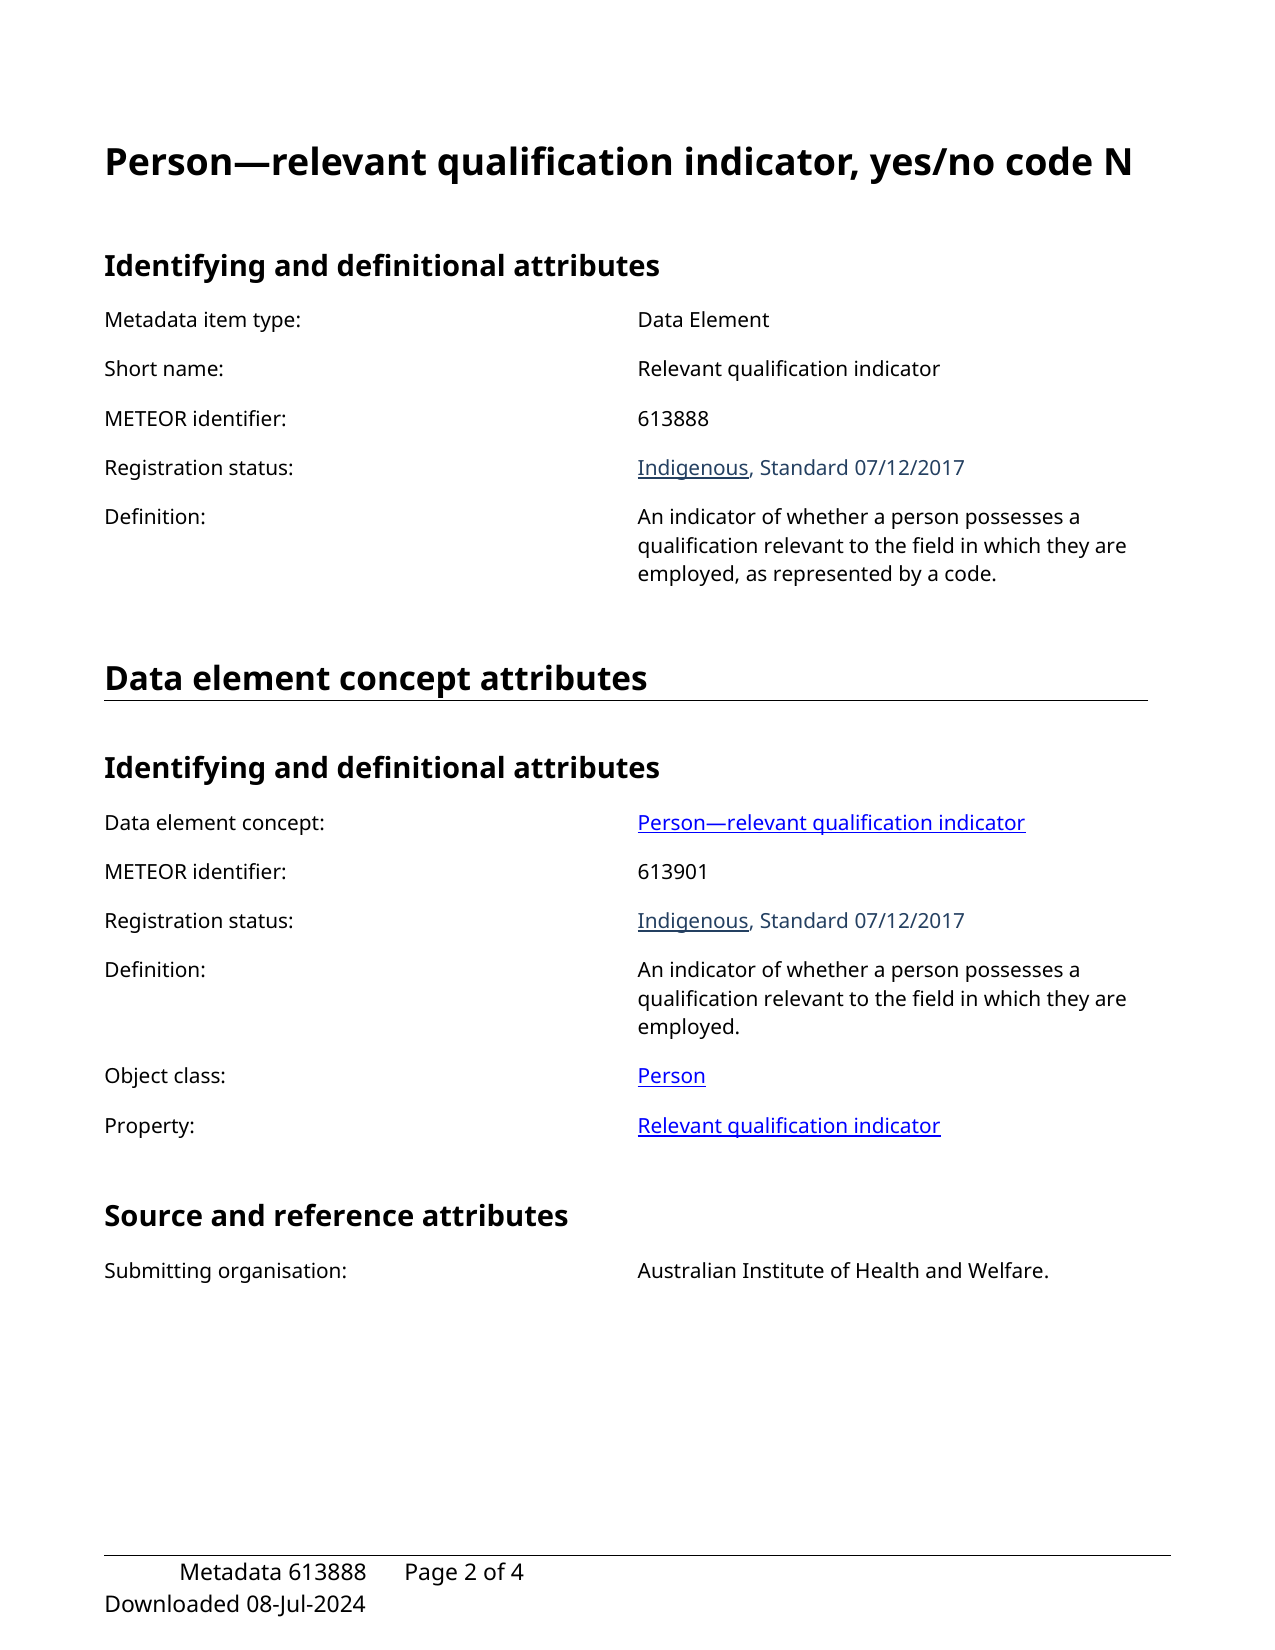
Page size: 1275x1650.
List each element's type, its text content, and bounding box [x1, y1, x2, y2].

table_cell 613888 [626, 394, 1159, 443]
table_cell Person [626, 1051, 1159, 1101]
table_cell Object class: [93, 1051, 626, 1101]
table_cell Indigenous, Standard 07/12/2017 [626, 443, 1159, 492]
table_cell Registration status: [93, 443, 626, 492]
table_cell Short name: [93, 344, 626, 393]
table_cell Relevant qualification indicator [626, 344, 1159, 393]
table_cell Property: [93, 1101, 626, 1150]
table_header Identifying and definitional attributes [93, 199, 1159, 295]
table_cell METEOR identifier: [93, 847, 626, 896]
subtitle Person—relevant qualification indicator, yes/no code N [104, 135, 1171, 186]
table_cell Data Element [626, 295, 1159, 344]
table_cell Relevant qualification indicator [626, 1101, 1159, 1150]
table_cell Data element concept: [93, 797, 626, 847]
table_cell Identifying and definitional attributes [93, 701, 1159, 797]
table_cell METEOR identifier: [93, 394, 626, 443]
table_cell Person—relevant qualification indicator [626, 797, 1159, 847]
table_cell Submitting organisation: [93, 1246, 626, 1326]
table_cell 613901 [626, 847, 1159, 896]
table_cell An indicator of whether a person possesses a qualification relevant to the field in which they are employed. [626, 945, 1159, 1051]
table_cell Registration status: [93, 896, 626, 945]
table_cell Definition: [93, 492, 626, 598]
table_cell Source and reference attributes [93, 1150, 1159, 1246]
table_cell An indicator of whether a person possesses a qualification relevant to the field in which they are employed, as represented by a code. [626, 492, 1159, 598]
table_cell Australian Institute of Health and Welfare. [626, 1246, 1159, 1326]
table_header Data element concept attributes [93, 629, 1159, 701]
table_cell Metadata item type: [93, 295, 626, 344]
table_cell Definition: [93, 945, 626, 1051]
table_cell Indigenous, Standard 07/12/2017 [626, 896, 1159, 945]
